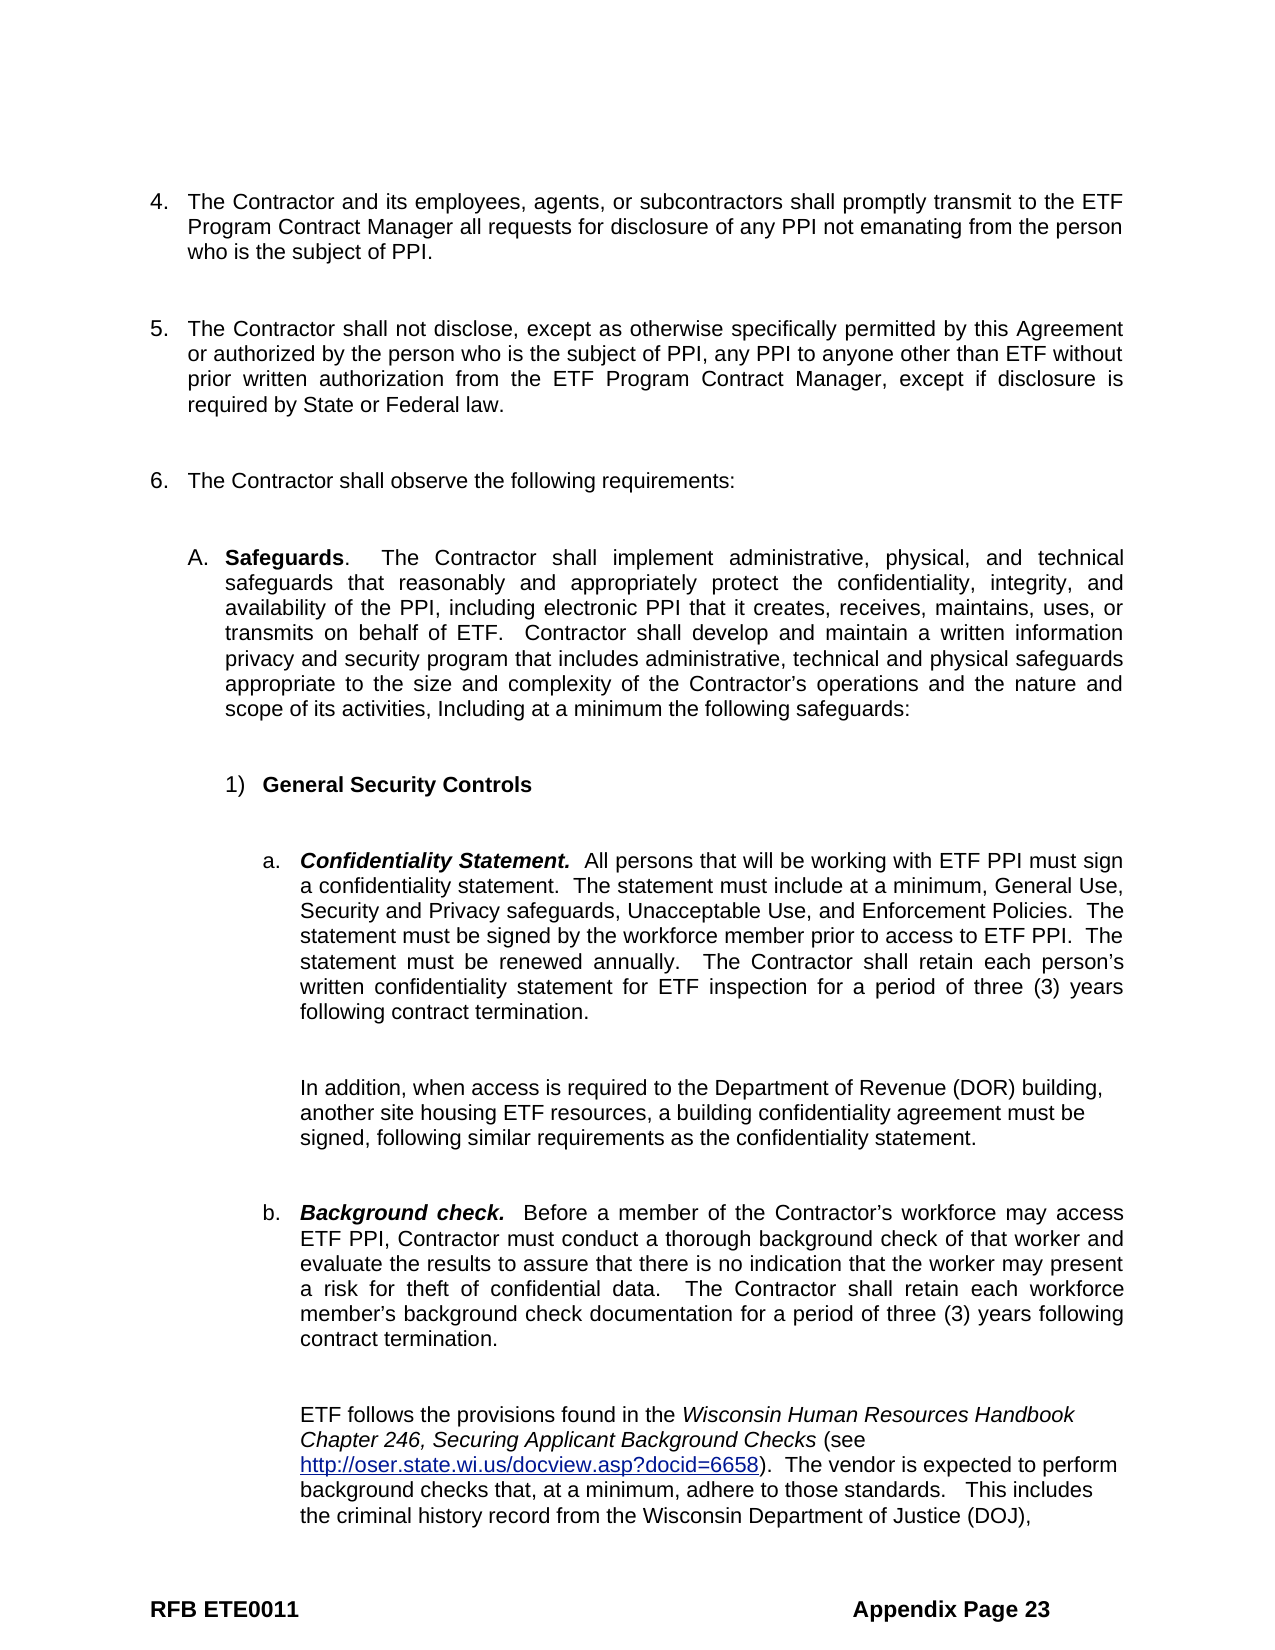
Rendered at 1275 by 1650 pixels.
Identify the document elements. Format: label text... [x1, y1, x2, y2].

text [300, 1402, 1125, 1528]
list General Security Controls [225, 771, 1125, 798]
list The Contractor and its employees, agents, or subcontractors shall promptly transmit to the ETF Program Contract Manager all requests for disclosure of any PPI not emanating from the person who is the subject of PPI. [150, 188, 1125, 264]
list Safeguards. The Contractor shall implement administrative, physical, and technical safeguards that reasonably and appropriately protect the confidentiality, integrity, and availability of the PPI, including electronic PPI that it creates, receives, maintains, uses, or transmits on behalf of ETF. Contractor shall develop and maintain a written information privacy and security program that includes administrative, technical and physical safeguards appropriate to the size and complexity of the Contractor’s operations and the nature and scope of its activities, Including at a minimum the following safeguards: [187, 543, 1125, 721]
list Confidentiality Statement. All persons that will be working with ETF PPI must sign a confidentiality statement. The statement must include at a minimum, General Use, Security and Privacy safeguards, Unacceptable Use, and Enforcement Policies. The statement must be signed by the workforce member prior to access to ETF PPI. The statement must be renewed annually. The Contractor shall retain each person’s written confidentiality statement for ETF inspection for a period of three (3) years following contract termination. [262, 848, 1125, 1024]
list The Contractor shall not disclose, except as otherwise specifically permitted by this Agreement or authorized by the person who is the subject of PPI, any PPI to anyone other than ETF without prior written authorization from the ETF Program Contract Manager, except if disclosure is required by State or Federal law. [150, 315, 1125, 417]
text In addition, when access is required to the Department of Revenue (DOR) building, another site housing ETF resources, a building confidentiality agreement must be signed, following similar requirements as the confidentiality statement. [300, 1074, 1125, 1150]
list The Contractor shall observe the following requirements: [150, 467, 1125, 493]
list Background check. Before a member of the Contractor’s workforce may access ETF PPI, Contractor must conduct a thorough background check of that worker and evaluate the results to assure that there is no indication that the worker may present a risk for theft of confidential data. The Contractor shall retain each workforce member’s background check documentation for a period of three (3) years following contract termination. [262, 1200, 1125, 1352]
